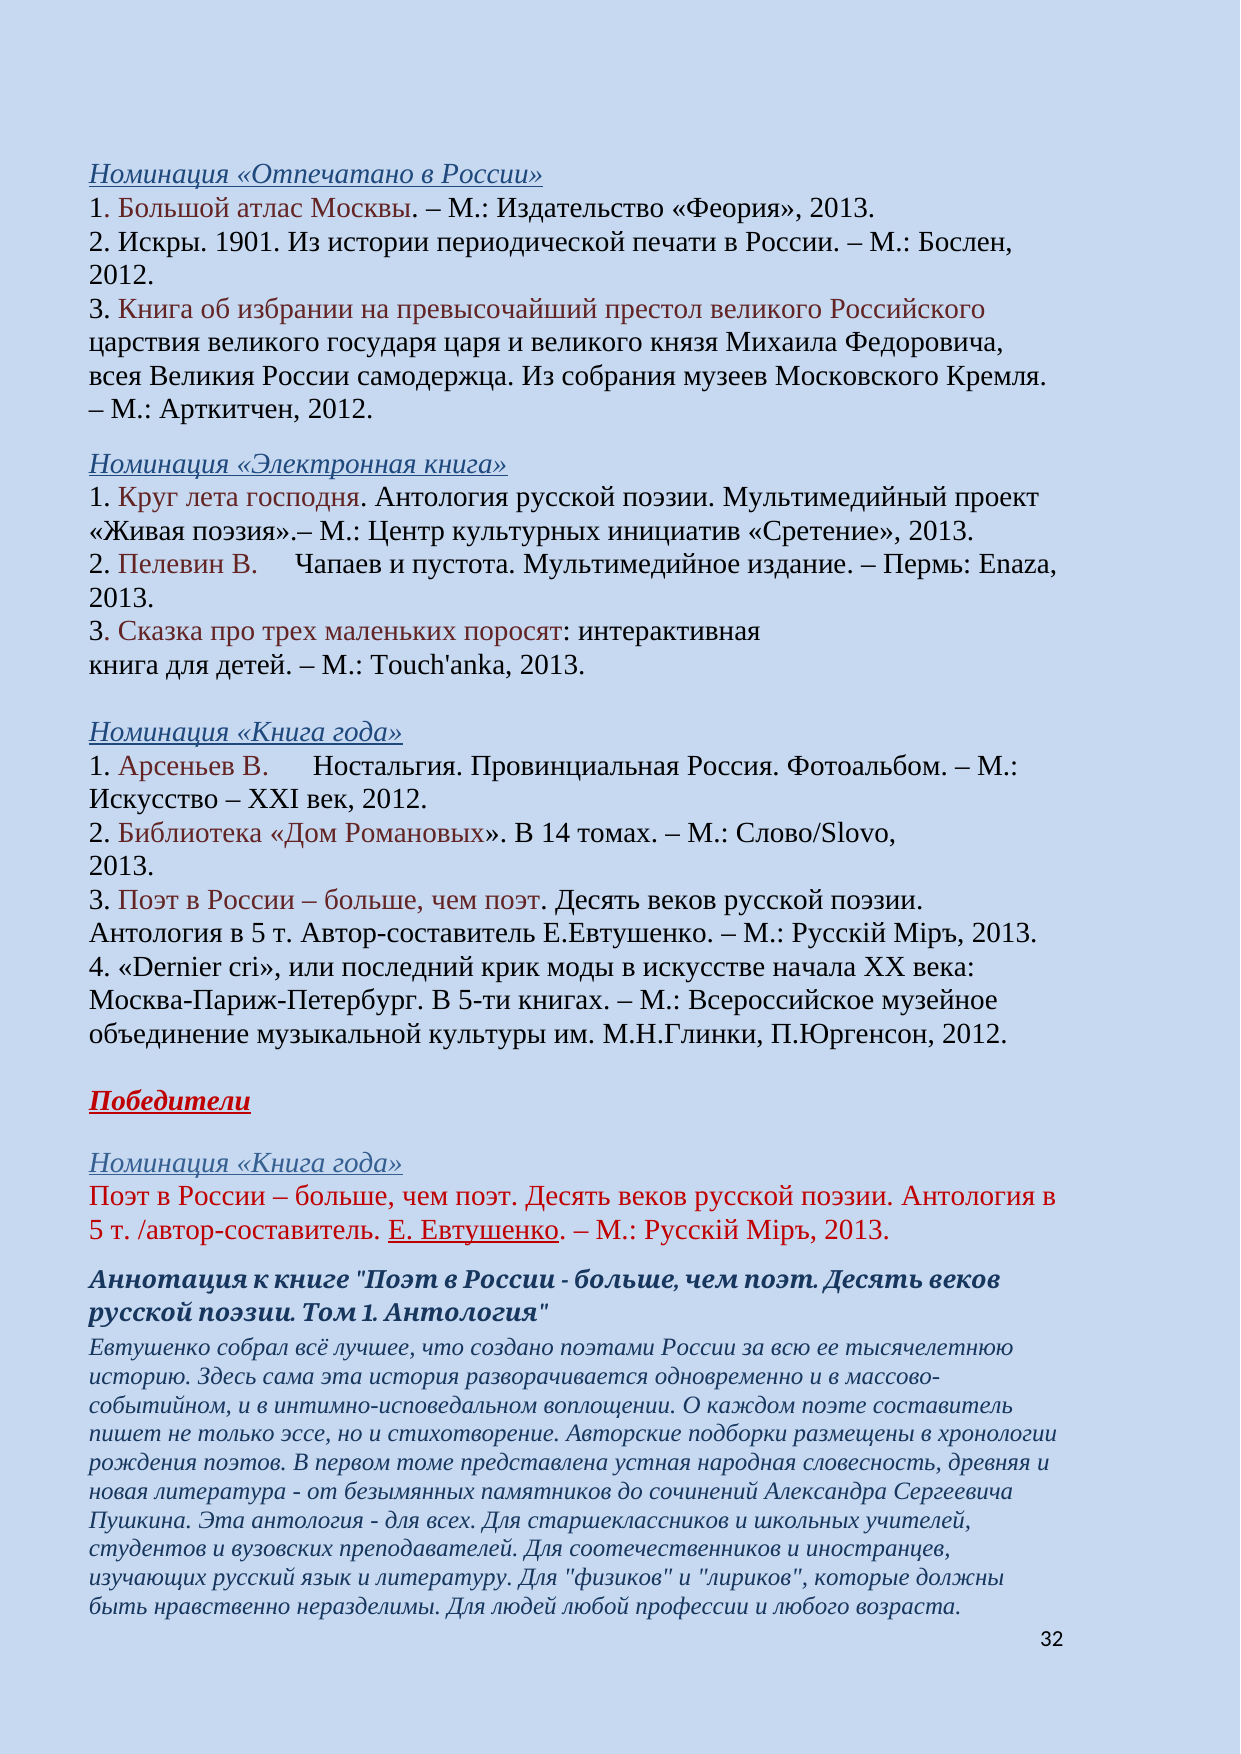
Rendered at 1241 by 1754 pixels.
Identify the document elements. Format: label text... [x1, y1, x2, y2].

text 1. Большой атлас Москвы. – М.: Издательство «Феория», 2013. [88, 190, 1063, 224]
text Победители [88, 1083, 1063, 1117]
text Номинация «Книга года» [88, 1145, 1063, 1178]
text Номинация «Книга года» [88, 714, 1063, 748]
text Номинация «Отпечатано в России» [88, 157, 1063, 190]
text 1. Арсеньев В. Ностальгия. Провинциальная Россия. Фотоальбом. – М.: [88, 748, 1063, 781]
text 2013. [88, 848, 1063, 882]
subtitle Аннотация к книге "Поэт в России - больше, чем поэт. Десять веков русской поэзии. Том 1. Антология" [88, 1266, 1063, 1328]
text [88, 1332, 1063, 1620]
text 4. «Dernier cri», или последний крик моды в искусстве начала ХХ века: [88, 949, 1063, 982]
text 1. Круг лета господня. Антология русской поэзии. Мультимедийный проект «Живая поэзия».– М.: Центр культурных инициатив «Сретение», 2013. [88, 479, 1063, 546]
text Поэт в России – больше, чем поэт. Десять веков русской поэзии. Антология в 5 т. /автор-составитель. Е. Евтушенко. – М.: Русскiй Мiръ, 2013. [88, 1178, 1063, 1245]
text Номинация «Электронная книга» [88, 446, 1063, 479]
text Москва-Париж-Петербург. В 5-ти книгах. – М.: Всероссийское музейное объединение музыкальной культуры им. М.Н.Глинки, П.Юргенсон, 2012. [88, 982, 1063, 1049]
text книга для детей. – М.: Touch'anka, 2013. [88, 647, 1063, 681]
text 3. Книга об избрании на превысочайший престол великого Российского царствия великого государя царя и великого князя Михаила Федоровича, всея Великия России самодержца. Из собрания музеев Московского Кремля. – М.: Арткитчен, 2012. [88, 291, 1063, 425]
text 2. Пелевин В. Чапаев и пустота. Мультимедийное издание. – Пермь: Enaza, 2013. [88, 546, 1063, 613]
text 3. Сказка про трех маленьких поросят: интерактивная [88, 613, 1063, 647]
text 2. Искры. 1901. Из истории периодической печати в России. – М.: Бослен, 2012. [88, 224, 1063, 291]
text Искусство – ХХI век, 2012. [88, 781, 1063, 815]
text 2. Библиотека «Дом Романовых». В 14 томах. – М.: Слово/Slovo, [88, 815, 1063, 848]
text 3. Поэт в России – больше, чем поэт. Десять веков русской поэзии. Антология в 5 т. Автор-составитель Е.Евтушенко. – М.: Русскiй Мiръ, 2013. [88, 882, 1063, 949]
